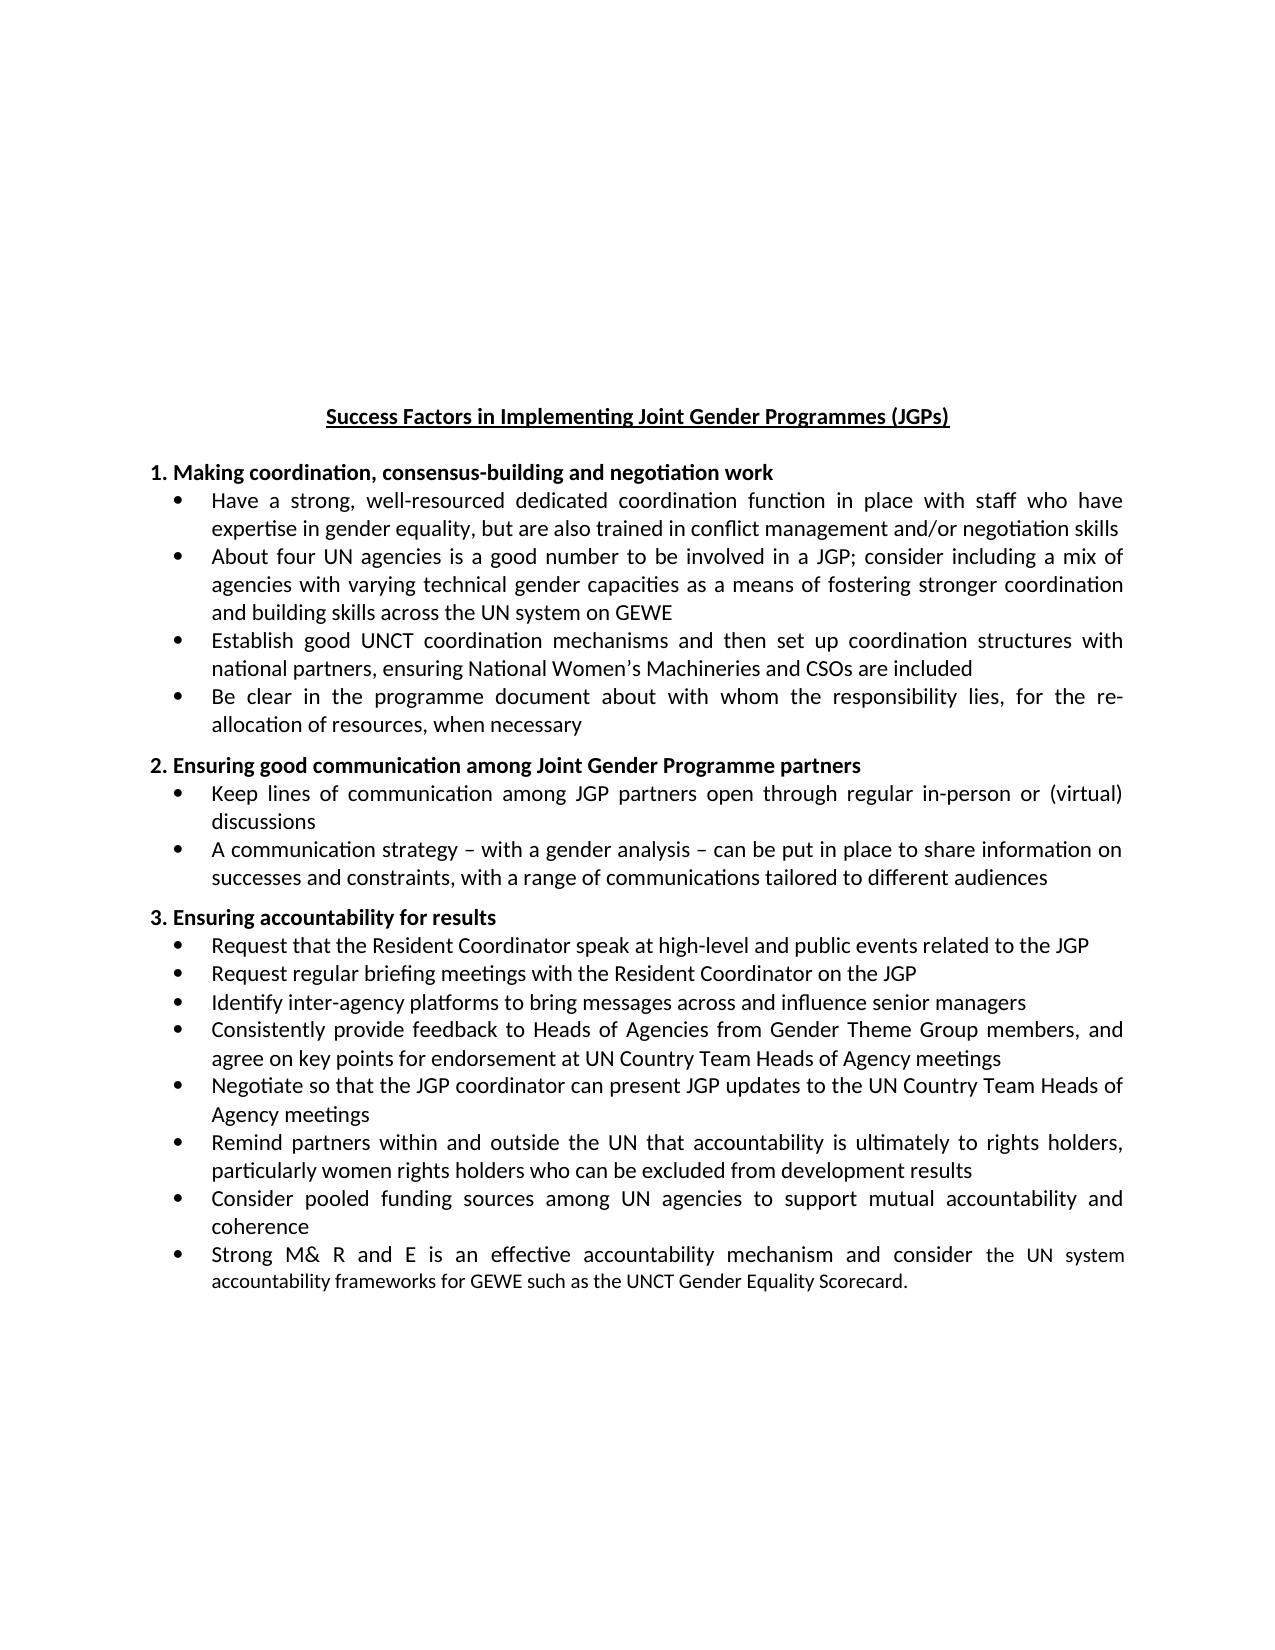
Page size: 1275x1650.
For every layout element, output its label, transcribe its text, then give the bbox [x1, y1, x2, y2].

list Consistently provide feedback to Heads of Agencies from Gender Theme Group members, and agree on key points for endorsement at UN Country Team Heads of Agency meetings [174, 1016, 1125, 1072]
text Success Factors in Implementing Joint Gender Programmes (JGPs) [150, 402, 1125, 430]
list Be clear in the programme document about with whom the responsibility lies, for the re-allocation of resources, when necessary [174, 682, 1125, 738]
text 3. Ensuring accountability for results [150, 903, 1125, 932]
list Consider pooled funding sources among UN agencies to support mutual accountability and coherence [174, 1184, 1125, 1240]
list Request regular briefing meetings with the Resident Coordinator on the JGP [174, 959, 1125, 988]
list Request that the Resident Coordinator speak at high-level and public events related to the JGP [174, 932, 1125, 959]
text 1. Making coordination, consensus-building and negotiation work [150, 458, 1125, 486]
list Identify inter-agency platforms to bring messages across and influence senior managers [174, 988, 1125, 1016]
text 2. Ensuring good communication among Joint Gender Programme partners [150, 751, 1125, 779]
list Negotiate so that the JGP coordinator can present JGP updates to the UN Country Team Heads of Agency meetings [174, 1072, 1125, 1128]
list Establish good UNCT coordination mechanisms and then set up coordination structures with national partners, ensuring National Women’s Machineries and CSOs are included [174, 626, 1125, 682]
list Remind partners within and outside the UN that accountability is ultimately to rights holders, particularly women rights holders who can be excluded from development results [174, 1128, 1125, 1184]
list Keep lines of communication among JGP partners open through regular in-person or (virtual) discussions [174, 779, 1125, 835]
list A communication strategy – with a gender analysis – can be put in place to share information on successes and constraints, with a range of communications tailored to different audiences [174, 835, 1125, 891]
list About four UN agencies is a good number to be involved in a JGP; consider including a mix of agencies with varying technical gender capacities as a means of fostering stronger coordination and building skills across the UN system on GEWE [174, 542, 1125, 626]
list Have a strong, well-resourced dedicated coordination function in place with staff who have expertise in gender equality, but are also trained in conflict management and/or negotiation skills [174, 486, 1125, 542]
list Strong M& R and E is an effective accountability mechanism and consider the UN system accountability frameworks for GEWE such as the UNCT Gender Equality Scorecard. [174, 1240, 1125, 1293]
